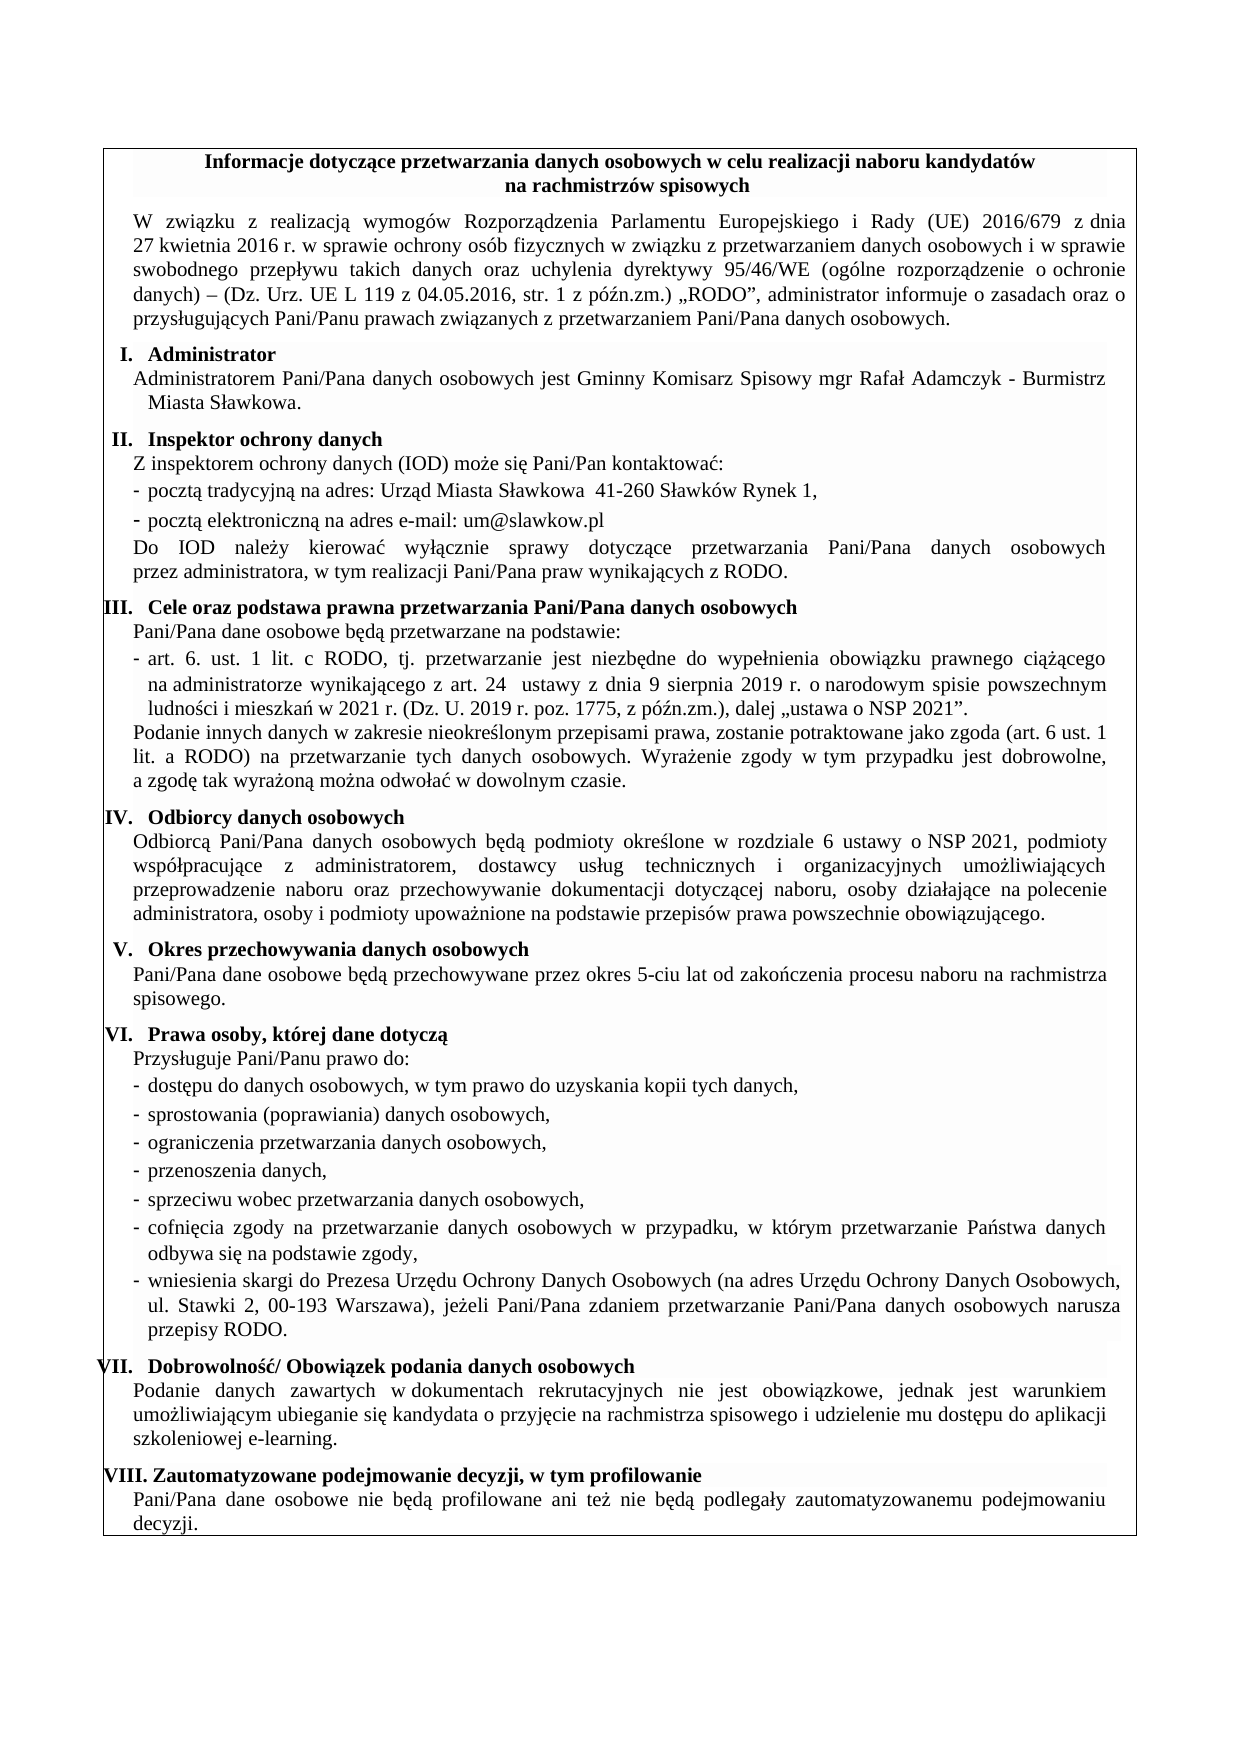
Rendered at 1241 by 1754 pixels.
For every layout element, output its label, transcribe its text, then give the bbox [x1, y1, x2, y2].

table_header Informacje dotyczące przetwarzania danych osobowych w celu realizacji naboru kandydatów na rachmistrzów spisowych W związku z realizacją wymogów Rozporządzenia Parlamentu Europejskiego i Rady (UE) 2016/679 z dnia 27 kwietnia 2016 r. w sprawie ochrony osób fizycznych w związku z przetwarzaniem danych osobowych i w sprawie swobodnego przepływu takich danych oraz uchylenia dyrektywy 95/46/WE (ogólne rozporządzenie o ochronie danych) – (Dz. Urz. UE L 119 z 04.05.2016, str. 1 z późn.zm.) „RODO”, administrator informuje o zasadach oraz o przysługujących Pani/Panu prawach związanych z przetwarzaniem Pani/Pana danych osobowych. Administrator Administratorem Pani/Pana danych osobowych jest Gminny Komisarz Spisowy mgr Rafał Adamczyk - Burmistrz Miasta Sławkowa. Inspektor ochrony danych Z inspektorem ochrony danych (IOD) może się Pani/Pan kontaktować: pocztą tradycyjną na adres: Urząd Miasta Sławkowa 41-260 Sławków Rynek 1, pocztą elektroniczną na adres e-mail: um@slawkow.pl Do IOD należy kierować wyłącznie sprawy dotyczące przetwarzania Pani/Pana danych osobowych przez administratora, w tym realizacji Pani/Pana praw wynikających z RODO. Cele oraz podstawa prawna przetwarzania Pani/Pana danych osobowych Pani/Pana dane osobowe będą przetwarzane na podstawie: art. 6. ust. 1 lit. c RODO, tj. przetwarzanie jest niezbędne do wypełnienia obowiązku prawnego ciążącego na administratorze wynikającego z art. 24 ustawy z dnia 9 sierpnia 2019 r. o narodowym spisie powszechnym ludności i mieszkań w 2021 r. (Dz. U. 2019 r. poz. 1775, z późn.zm.), dalej „ustawa o NSP 2021”. Podanie innych danych w zakresie nieokreślonym przepisami prawa, zostanie potraktowane jako zgoda (art. 6 ust. 1 lit. a RODO) na przetwarzanie tych danych osobowych. Wyrażenie zgody w tym przypadku jest dobrowolne, a zgodę tak wyrażoną można odwołać w dowolnym czasie. Odbiorcy danych osobowych Odbiorcą Pani/Pana danych osobowych będą podmioty określone w rozdziale 6 ustawy o NSP 2021, podmioty współpracujące z administratorem, dostawcy usług technicznych i organizacyjnych umożliwiających przeprowadzenie naboru oraz przechowywanie dokumentacji dotyczącej naboru, osoby działające na polecenie administratora, osoby i podmioty upoważnione na podstawie przepisów prawa powszechnie obowiązującego. Okres przechowywania danych osobowych Pani/Pana dane osobowe będą przechowywane przez okres 5-ciu lat od zakończenia procesu naboru na rachmistrza spisowego. Prawa osoby, której dane dotyczą Przysługuje Pani/Panu prawo do: dostępu do danych osobowych, w tym prawo do uzyskania kopii tych danych, sprostowania (poprawiania) danych osobowych, ograniczenia przetwarzania danych osobowych, przenoszenia danych, sprzeciwu wobec przetwarzania danych osobowych, cofnięcia zgody na przetwarzanie danych osobowych w przypadku, w którym przetwarzanie Państwa danych odbywa się na podstawie zgody, wniesienia skargi do Prezesa Urzędu Ochrony Danych Osobowych (na adres Urzędu Ochrony Danych Osobowych, ul. Stawki 2, 00-193 Warszawa), jeżeli Pani/Pana zdaniem przetwarzanie Pani/Pana danych osobowych narusza przepisy RODO. Dobrowolność/ Obowiązek podania danych osobowych Podanie danych zawartych w dokumentach rekrutacyjnych nie jest obowiązkowe, jednak jest warunkiem umożliwiającym ubieganie się kandydata o przyjęcie na rachmistrza spisowego i udzielenie mu dostępu do aplikacji szkoleniowej e-learning. Zautomatyzowane podejmowanie decyzji, w tym profilowanie Pani/Pana dane osobowe nie będą profilowane ani też nie będą podlegały zautomatyzowanemu podejmowaniu decyzji. [104, 149, 1136, 1535]
